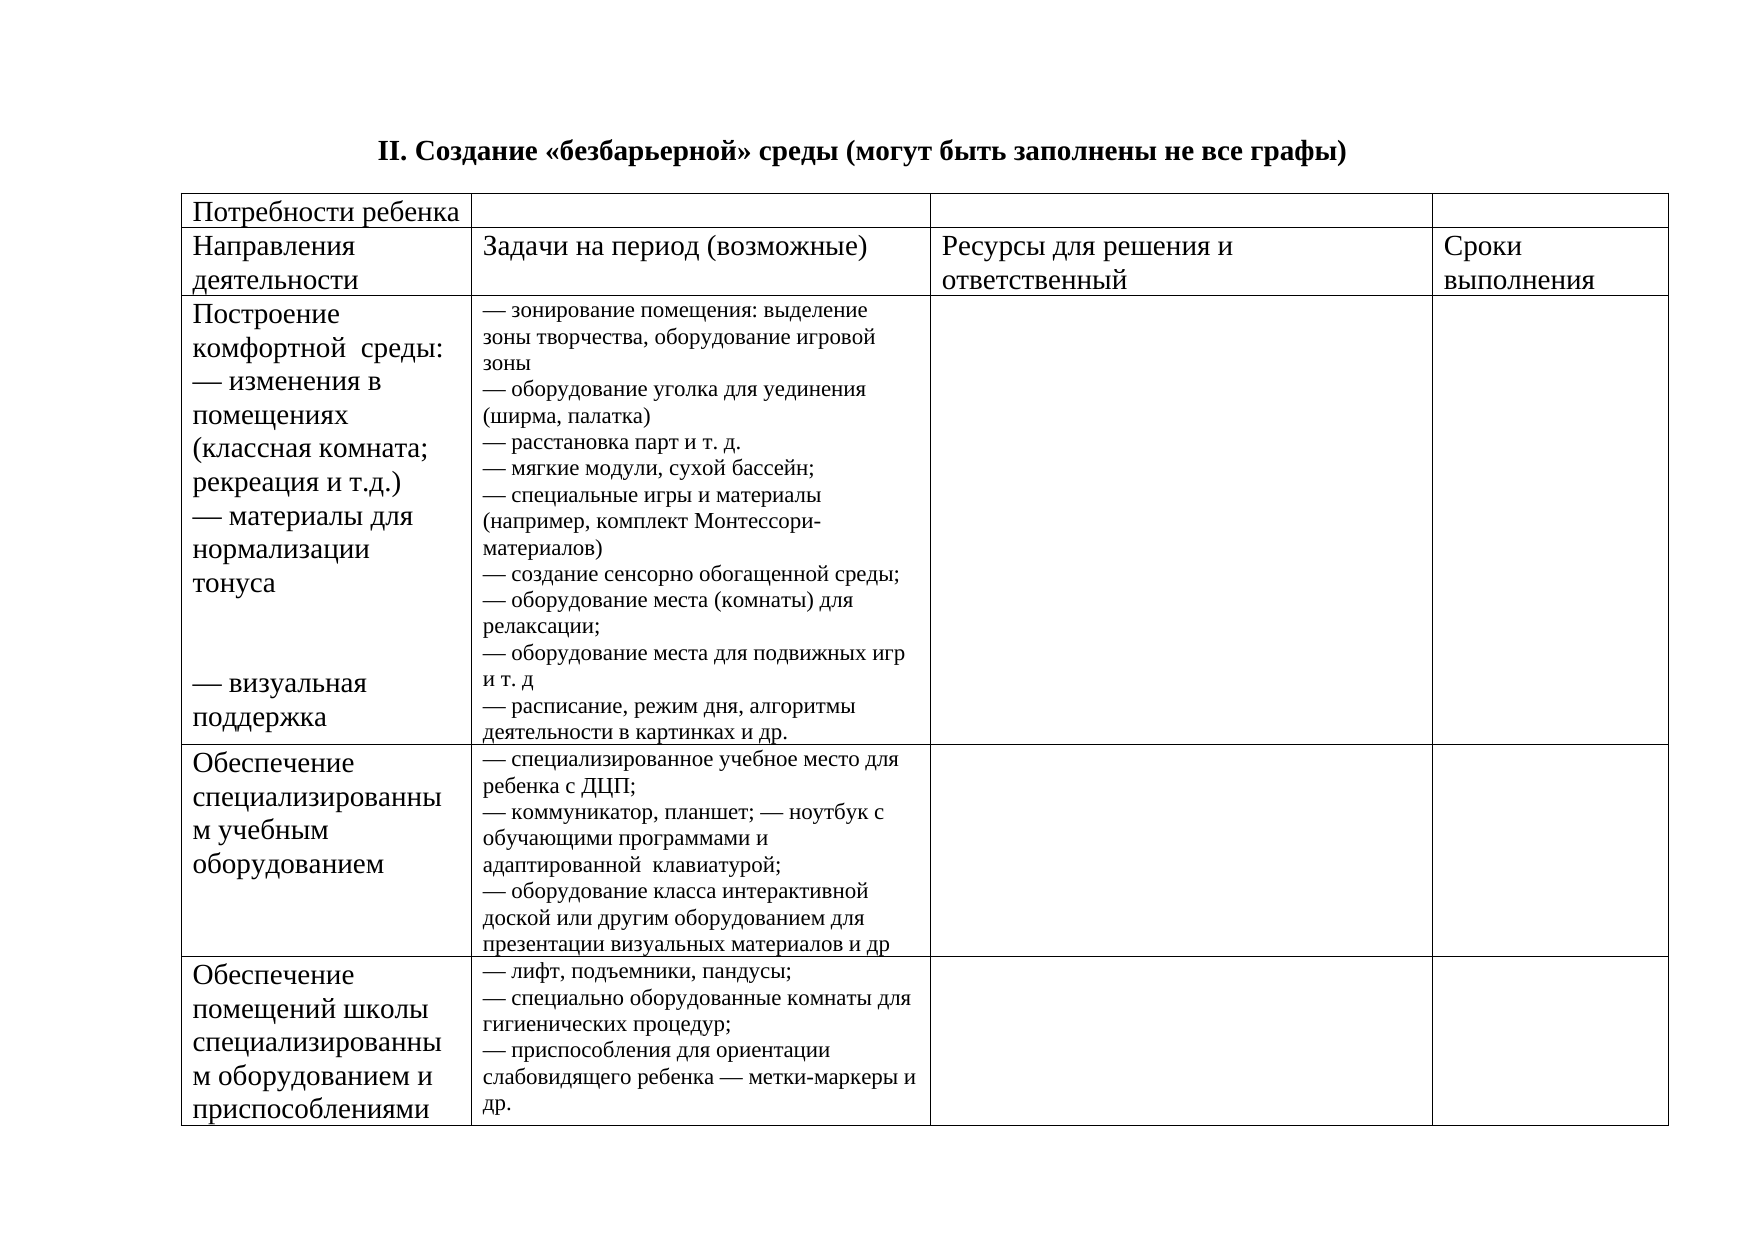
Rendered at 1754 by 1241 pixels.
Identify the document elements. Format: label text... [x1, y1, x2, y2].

table_cell Сроки выполнения [1433, 228, 1668, 295]
table_cell — специализированное учебное место для ребенка с ДЦП; — коммуникатор, планшет; — ноутбук с обучающими программами и адаптированной клавиатурой; — оборудование класса интерактивной доской или другим оборудованием для презентации визуальных материалов и др [472, 745, 930, 956]
table_cell Обеспечение помещений школы специализированным оборудованием и приспособлениями [182, 957, 471, 1125]
table_cell [1433, 745, 1668, 956]
text II. Создание «безбарьерной» среды (могут быть заполнены не все графы) [118, 133, 1606, 167]
table_cell Направления деятельности [182, 228, 471, 295]
table_cell [931, 745, 1432, 956]
table_cell — лифт, подъемники, пандусы; — специально оборудованные комнаты для гигиенических процедур; — приспособления для ориентации слабовидящего ребенка — метки-маркеры и др. [472, 957, 930, 1125]
table_cell Ресурсы для решения и ответственный [931, 228, 1432, 295]
table_cell [1433, 957, 1668, 1125]
table_cell Построение комфортной среды: — изменения в помещениях (классная комната; рекреация и т.д.) — материалы для нормализации тонуса — визуальная поддержка [182, 296, 471, 744]
table_cell — зонирование помещения: выделение зоны творчества, оборудование игровой зоны — оборудование уголка для уединения (ширма, палатка) — расстановка парт и т. д. — мягкие модули, сухой бассейн; — специальные игры и материалы (например, комплект Монтессори-материалов) — создание сенсорно обогащенной среды; — оборудование места (комнаты) для релаксации; — оборудование места для подвижных игр и т. д — расписание, режим дня, алгоритмы деятельности в картинках и др. [472, 296, 930, 744]
table_cell [931, 957, 1432, 1125]
table_header [931, 194, 1432, 227]
table_cell [1433, 296, 1668, 744]
table_cell [931, 296, 1432, 744]
table_cell Задачи на период (возможные) [472, 228, 930, 295]
table_header [1433, 194, 1668, 227]
table_header [472, 194, 930, 227]
table_cell Обеспечение специализированным учебным оборудованием [182, 745, 471, 956]
table_header Потребности ребенка [182, 194, 471, 227]
